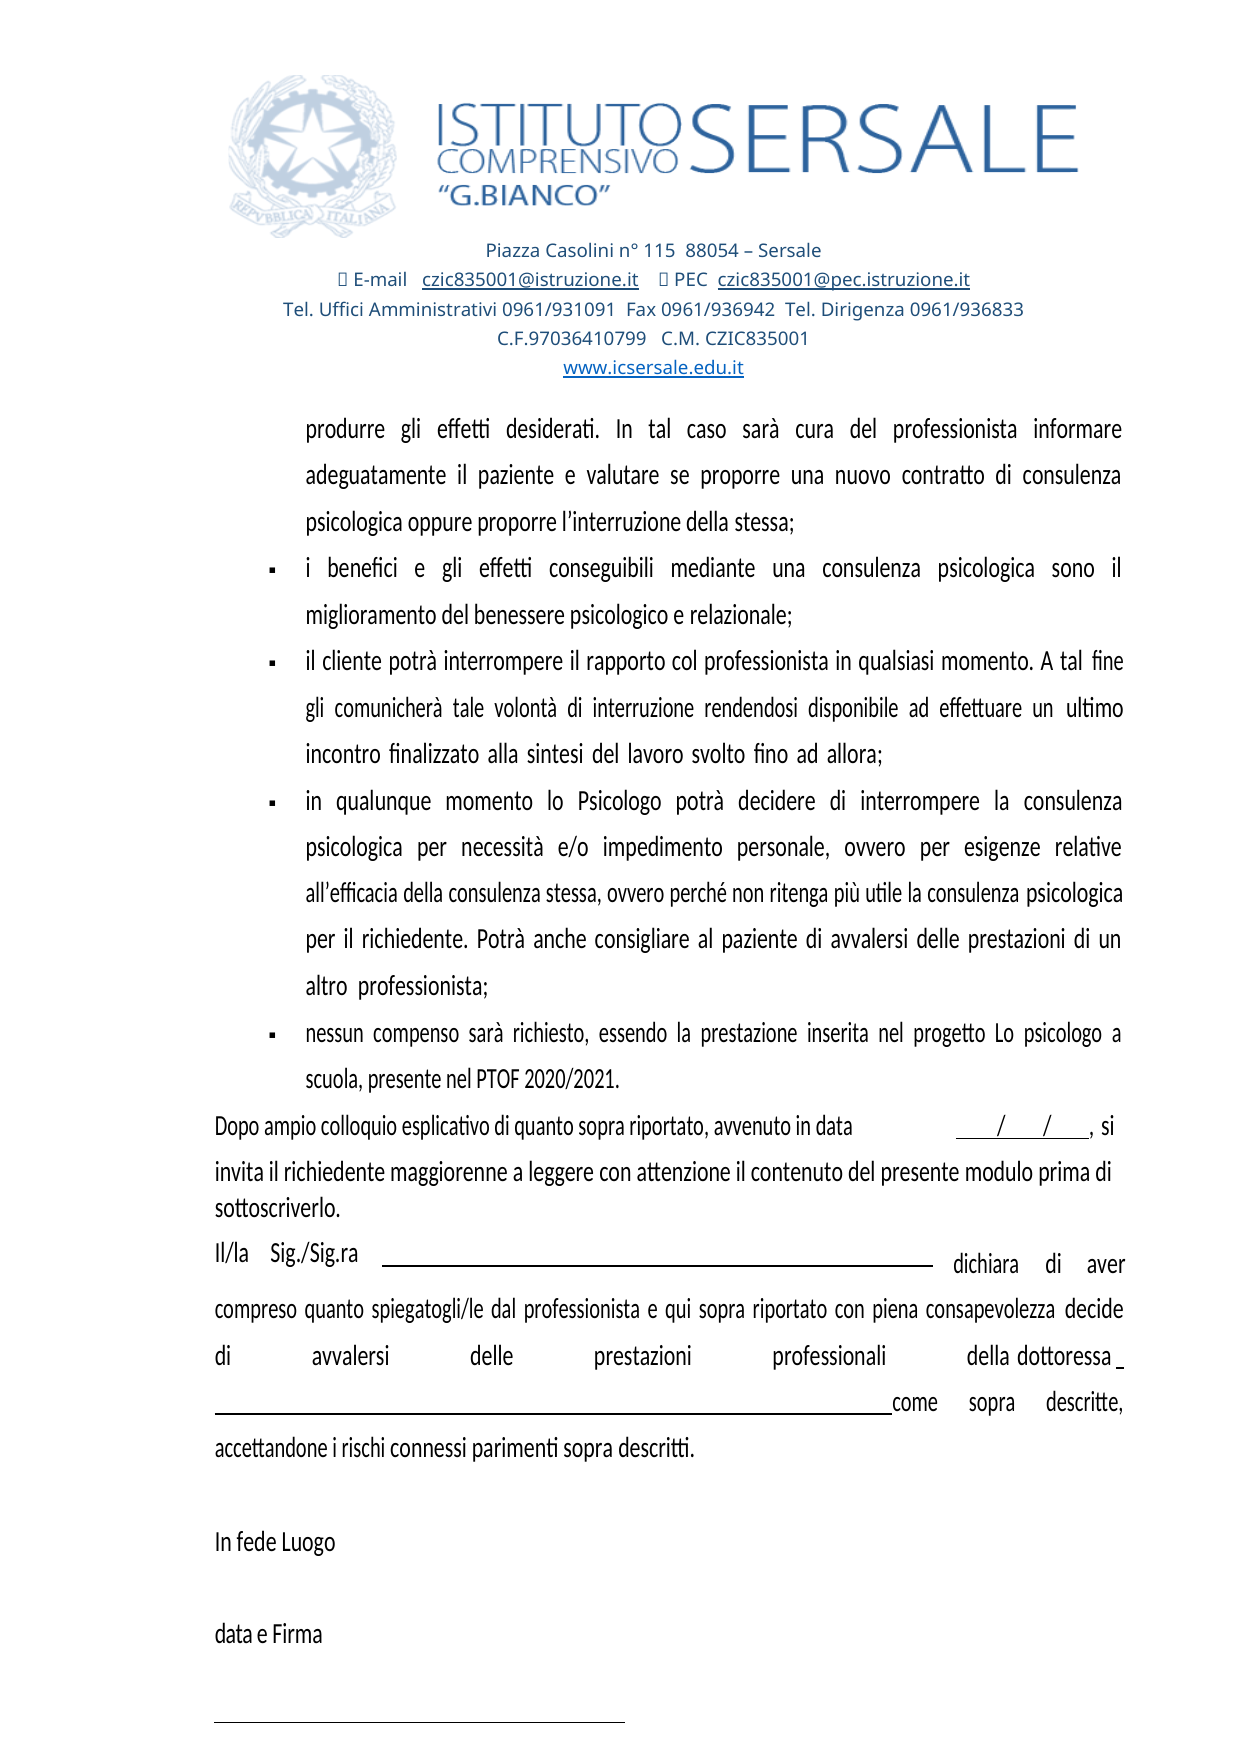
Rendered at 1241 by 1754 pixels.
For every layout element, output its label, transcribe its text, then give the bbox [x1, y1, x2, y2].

list il cliente potrà interrompere il rapporto col professionista in qualsiasi momento. A tal fine gli comunicherà tale volontà di interruzione rendendosi disponibile ad effettuare un ultimo incontro finalizzato alla sintesi del lavoro svolto fino ad allora; [268, 642, 1123, 771]
list nessun compenso sarà richiesto, essendo la prestazione inserita nel progetto Lo psicologo a scuola, presente nel PTOF 2020/2021. [268, 1014, 1123, 1096]
text In fede Luogo data e Firma [214, 1523, 343, 1651]
text compreso quanto spiegatogli/le dal professionista e qui sopra riportato con piena consapevolezza decide di avvalersi delle prestazioni professionali della dottoressa ______________ come sopra descritte, accettandone i rischi connessi parimenti sopra descritti. [214, 1291, 1123, 1465]
text invita il richiedente maggiorenne a leggere con attenzione il contenuto del presente modulo prima di sottoscriverlo. [214, 1153, 1142, 1224]
list i benefici e gli effetti conseguibili mediante una consulenza psicologica sono il miglioramento del benessere psicologico e relazionale; [268, 549, 1123, 631]
text dichiara di aver [953, 1245, 1142, 1280]
list in qualunque momento lo Psicologo potrà decidere di interrompere la consulenza psicologica per necessità e/o impedimento personale, ovvero per esigenze relative all’efficacia della consulenza stessa, ovvero perché non ritenga più utile la consulenza psicologica per il richiedente. Potrà anche consigliare al paziente di avvalersi delle prestazioni di un altro professionista; [268, 782, 1123, 1002]
text Il/la Sig./Sig.ra [214, 1234, 933, 1270]
text / / , si [956, 1107, 1142, 1143]
picture [228, 75, 1079, 238]
text Dopo ampio colloquio esplicativo di quanto sopra riportato, avvenuto in data [214, 1107, 940, 1142]
